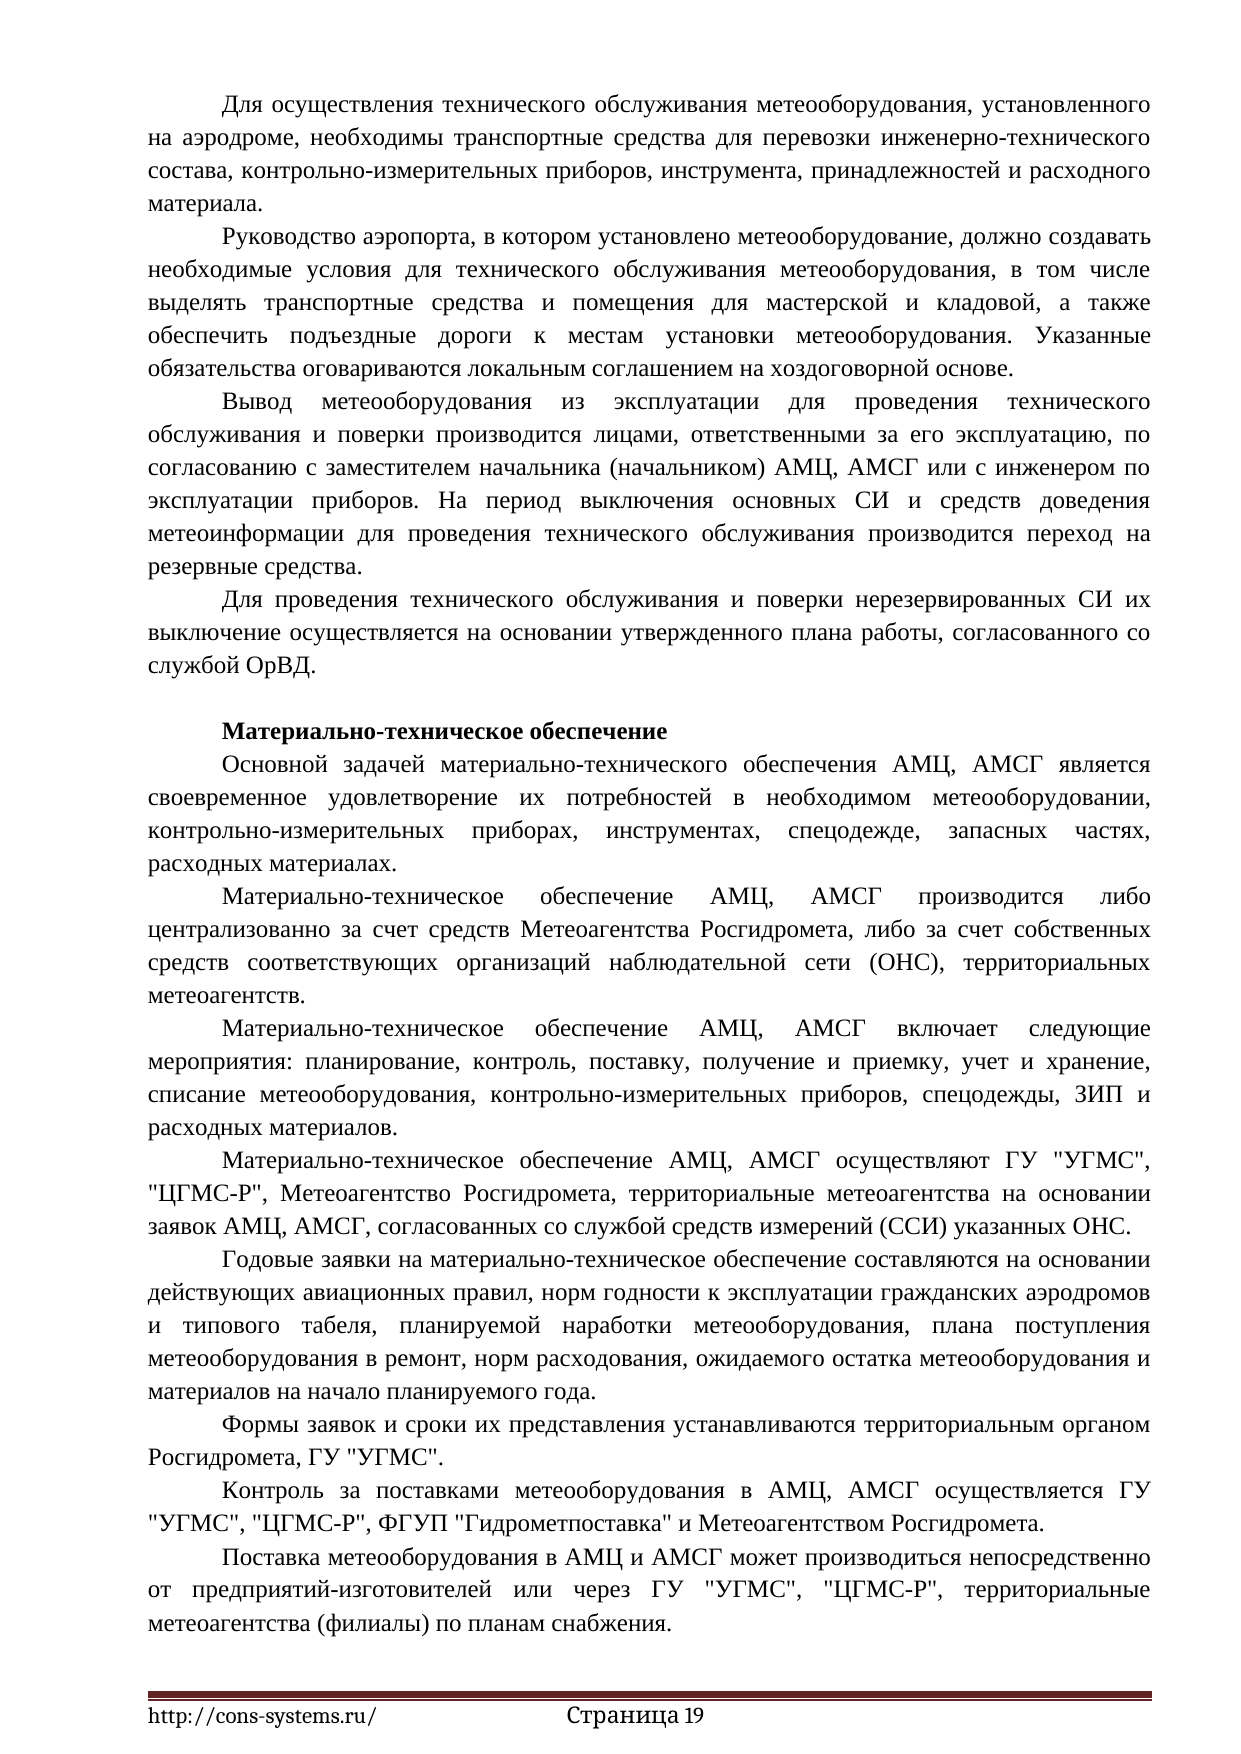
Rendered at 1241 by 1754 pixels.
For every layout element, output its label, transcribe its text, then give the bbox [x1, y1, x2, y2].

text Вывод метеооборудования из эксплуатации для проведения технического обслуживания и поверки производится лицами, ответственными за его эксплуатацию, по согласованию с заместителем начальника (начальником) АМЦ, АМСГ или с инженером по эксплуатации приборов. На период выключения основных СИ и средств доведения метеоинформации для проведения технического обслуживания производится переход на резервные средства. [148, 386, 1152, 580]
text Для проведения технического обслуживания и поверки нерезервированных СИ их выключение осуществляется на основании утвержденного плана работы, согласованного со службой ОрВД. [148, 584, 1152, 679]
text Материально-техническое обеспечение [148, 716, 1152, 745]
text Материально-техническое обеспечение АМЦ, АМСГ производится либо централизованно за счет средств Метеоагентства Росгидромета, либо за счет собственных средств соответствующих организаций наблюдательной сети (ОНС), территориальных метеоагентств. [148, 881, 1152, 1009]
text Руководство аэропорта, в котором установлено метеооборудование, должно создавать необходимые условия для технического обслуживания метеооборудования, в том числе выделять транспортные средства и помещения для мастерской и кладовой, а также обеспечить подъездные дороги к местам установки метеооборудования. Указанные обязательства оговариваются локальным соглашением на хоздоговорной основе. [148, 221, 1152, 382]
text Формы заявок и сроки их представления устанавливаются территориальным органом Росгидромета, ГУ "УГМС". [148, 1409, 1152, 1471]
text Материально-техническое обеспечение АМЦ, АМСГ осуществляют ГУ "УГМС", "ЦГМС-Р", Метеоагентство Росгидромета, территориальные метеоагентства на основании заявок АМЦ, АМСГ, согласованных со службой средств измерений (ССИ) указанных ОНС. [148, 1145, 1152, 1240]
text Для осуществления технического обслуживания метеооборудования, установленного на аэродроме, необходимы транспортные средства для перевозки инженерно-технического состава, контрольно-измерительных приборов, инструмента, принадлежностей и расходного материала. [148, 89, 1152, 216]
text Поставка метеооборудования в АМЦ и АМСГ может производиться непосредственно от предприятий-изготовителей или через ГУ "УГМС", "ЦГМС-Р", территориальные метеоагентства (филиалы) по планам снабжения. [148, 1542, 1152, 1636]
text Основной задачей материально-технического обеспечения АМЦ, АМСГ является своевременное удовлетворение их потребностей в необходимом метеооборудовании, контрольно-измерительных приборах, инструментах, спецодежде, запасных частях, расходных материалах. [148, 749, 1152, 877]
text Контроль за поставками метеооборудования в АМЦ, АМСГ осуществляется ГУ "УГМС", "ЦГМС-Р", ФГУП "Гидрометпоставка" и Метеоагентством Росгидромета. [148, 1476, 1152, 1537]
text Материально-техническое обеспечение АМЦ, АМСГ включает следующие мероприятия: планирование, контроль, поставку, получение и приемку, учет и хранение, списание метеооборудования, контрольно-измерительных приборов, спецодежды, ЗИП и расходных материалов. [148, 1013, 1152, 1141]
text Годовые заявки на материально-техническое обеспечение составляются на основании действующих авиационных правил, норм годности к эксплуатации гражданских аэродромов и типового табеля, планируемой наработки метеооборудования, плана поступления метеооборудования в ремонт, норм расходования, ожидаемого остатка метеооборудования и материалов на начало планируемого года. [148, 1244, 1152, 1405]
